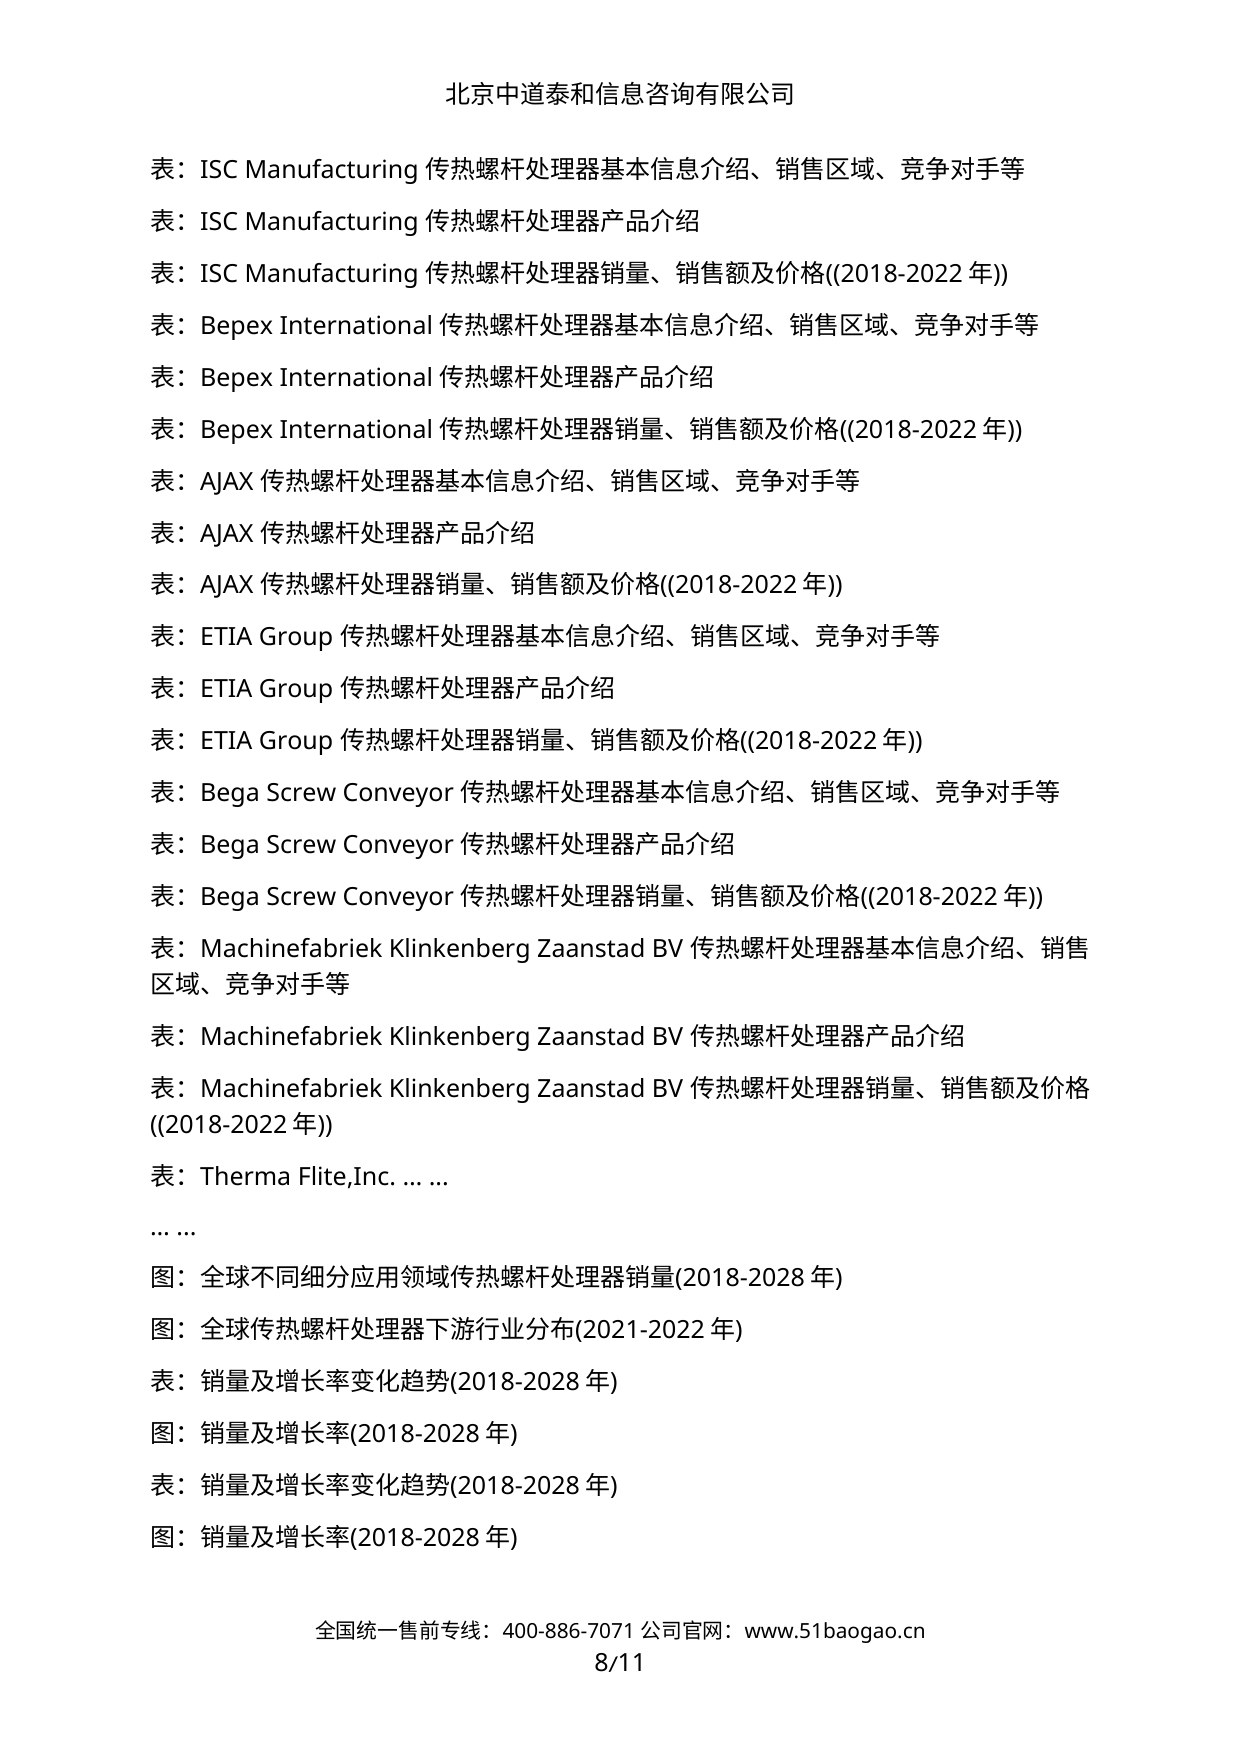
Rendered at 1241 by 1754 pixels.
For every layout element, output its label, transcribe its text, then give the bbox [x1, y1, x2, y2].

text 图：销量及增长率(2018-2028年) [150, 1413, 1090, 1450]
text 表：AJAX 传热螺杆处理器基本信息介绍、销售区域、竞争对手等 [150, 461, 1090, 497]
text 表：Bepex International 传热螺杆处理器销量、销售额及价格((2018-2022年)) [150, 409, 1090, 446]
text 表：Bepex International 传热螺杆处理器基本信息介绍、销售区域、竞争对手等 [150, 306, 1090, 342]
text 表：Bepex International 传热螺杆处理器产品介绍 [150, 357, 1090, 394]
text 表：AJAX 传热螺杆处理器产品介绍 [150, 513, 1090, 549]
text 图：销量及增长率(2018-2028年) [150, 1517, 1090, 1553]
text 表：Bega Screw Conveyor 传热螺杆处理器基本信息介绍、销售区域、竞争对手等 [150, 772, 1090, 809]
text 表：Machinefabriek Klinkenberg Zaanstad BV 传热螺杆处理器产品介绍 [150, 1016, 1090, 1052]
text 表：ISC Manufacturing 传热螺杆处理器销量、销售额及价格((2018-2022年)) [150, 254, 1090, 290]
text 表：ETIA Group 传热螺杆处理器销量、销售额及价格((2018-2022年)) [150, 721, 1090, 757]
text … ... [150, 1208, 1090, 1242]
text 表：Therma Flite,Inc. … ... [150, 1156, 1090, 1192]
text 表：ISC Manufacturing 传热螺杆处理器产品介绍 [150, 202, 1090, 238]
text 表：ISC Manufacturing 传热螺杆处理器基本信息介绍、销售区域、竞争对手等 [150, 150, 1090, 186]
text 表：Bega Screw Conveyor 传热螺杆处理器产品介绍 [150, 824, 1090, 861]
text 表：销量及增长率变化趋势(2018-2028年) [150, 1362, 1090, 1398]
text 图：全球不同细分应用领域传热螺杆处理器销量(2018-2028年) [150, 1258, 1090, 1294]
text 表：销量及增长率变化趋势(2018-2028年) [150, 1465, 1090, 1502]
text 表：Machinefabriek Klinkenberg Zaanstad BV 传热螺杆处理器基本信息介绍、销售区域、竞争对手等 [150, 928, 1090, 1001]
text 表：Machinefabriek Klinkenberg Zaanstad BV 传热螺杆处理器销量、销售额及价格((2018-2022年)) [150, 1068, 1090, 1141]
text 表：AJAX 传热螺杆处理器销量、销售额及价格((2018-2022年)) [150, 565, 1090, 601]
text 表：ETIA Group 传热螺杆处理器基本信息介绍、销售区域、竞争对手等 [150, 617, 1090, 653]
text 表：ETIA Group 传热螺杆处理器产品介绍 [150, 669, 1090, 705]
text 图：全球传热螺杆处理器下游行业分布(2021-2022年) [150, 1310, 1090, 1346]
text 表：Bega Screw Conveyor 传热螺杆处理器销量、销售额及价格((2018-2022年)) [150, 876, 1090, 912]
